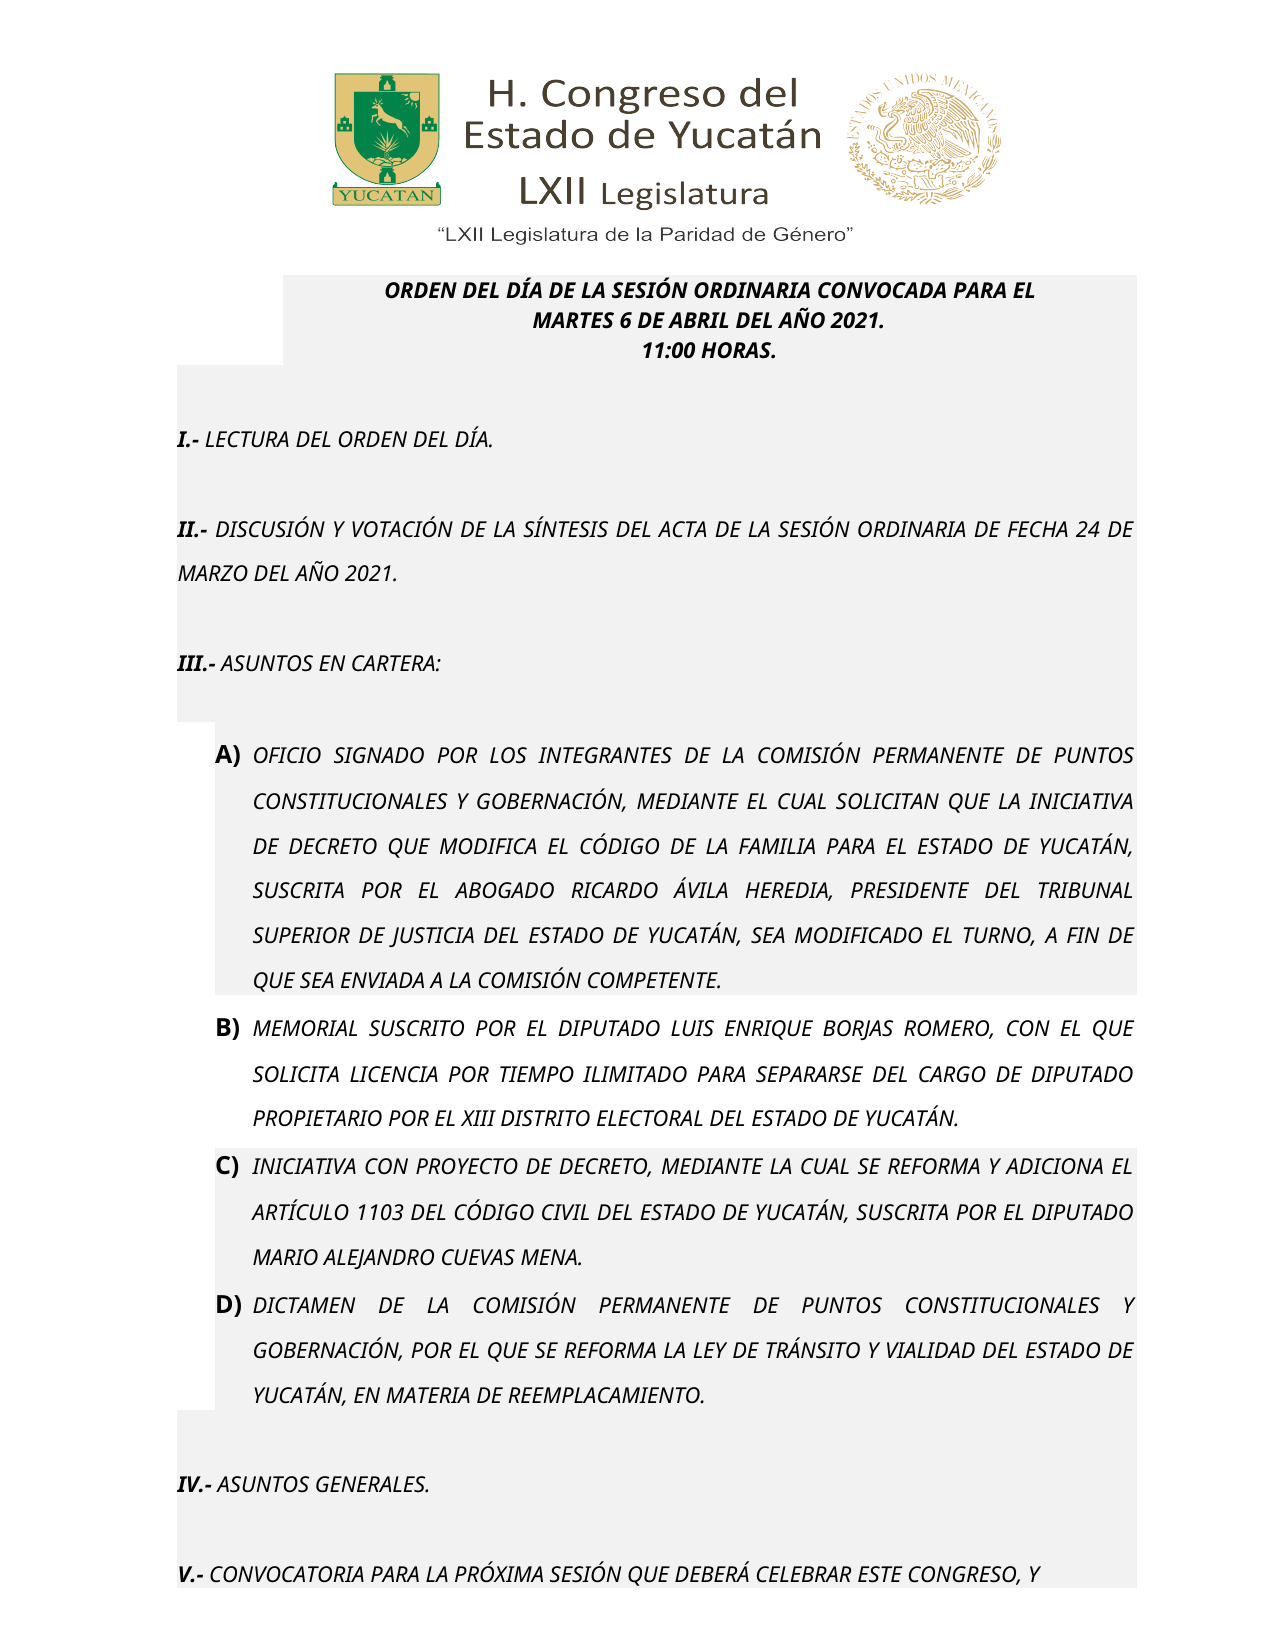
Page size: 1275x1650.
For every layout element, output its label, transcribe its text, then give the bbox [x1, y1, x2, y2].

list INICIATIVA CON PROYECTO DE DECRETO, MEDIANTE LA CUAL SE REFORMA Y ADICIONA EL ARTÍCULO 1103 DEL CÓDIGO CIVIL DEL ESTADO DE YUCATÁN, SUSCRITA POR EL DIPUTADO MARIO ALEJANDRO CUEVAS MENA. [215, 1148, 1137, 1271]
list MEMORIAL SUSCRITO POR EL DIPUTADO LUIS ENRIQUE BORJAS ROMERO, CON EL QUE SOLICITA LICENCIA POR TIEMPO ILIMITADO PARA SEPARARSE DEL CARGO DE DIPUTADO PROPIETARIO POR EL XIII DISTRITO ELECTORAL DEL ESTADO DE YUCATÁN. [215, 1009, 1137, 1133]
text MARTES 6 DE ABRIL DEL AÑO 2021. [283, 305, 1137, 335]
text I.- LECTURA DEL ORDEN DEL DÍA. [177, 424, 1137, 454]
picture [313, 73, 1001, 276]
list DICTAMEN DE LA COMISIÓN PERMANENTE DE PUNTOS CONSTITUCIONALES Y GOBERNACIÓN, POR EL QUE SE REFORMA LA LEY DE TRÁNSITO Y VIALIDAD DEL ESTADO DE YUCATÁN, EN MATERIA DE REEMPLACAMIENTO. [215, 1286, 1137, 1410]
text ORDEN DEL DÍA DE LA SESIÓN ORDINARIA CONVOCADA PARA EL [283, 275, 1137, 305]
text 11:00 HORAS. [283, 335, 1137, 365]
text V.- CONVOCATORIA PARA LA PRÓXIMA SESIÓN QUE DEBERÁ CELEBRAR ESTE CONGRESO, Y [177, 1559, 1137, 1588]
text IV.- ASUNTOS GENERALES. [177, 1469, 1137, 1499]
text III.- ASUNTOS EN CARTERA: [177, 648, 1137, 678]
list OFICIO SIGNADO POR LOS INTEGRANTES DE LA COMISIÓN PERMANENTE DE PUNTOS CONSTITUCIONALES Y GOBERNACIÓN, MEDIANTE EL CUAL SOLICITAN QUE LA INICIATIVA DE DECRETO QUE MODIFICA EL CÓDIGO DE LA FAMILIA PARA EL ESTADO DE YUCATÁN, SUSCRITA POR EL ABOGADO RICARDO ÁVILA HEREDIA, PRESIDENTE DEL TRIBUNAL SUPERIOR DE JUSTICIA DEL ESTADO DE YUCATÁN, SEA MODIFICADO EL TURNO, A FIN DE QUE SEA ENVIADA A LA COMISIÓN COMPETENTE. [215, 737, 1137, 995]
text II.- DISCUSIÓN Y VOTACIÓN DE LA SÍNTESIS DEL ACTA DE LA SESIÓN ORDINARIA DE FECHA 24 DE MARZO DEL AÑO 2021. [177, 514, 1137, 588]
